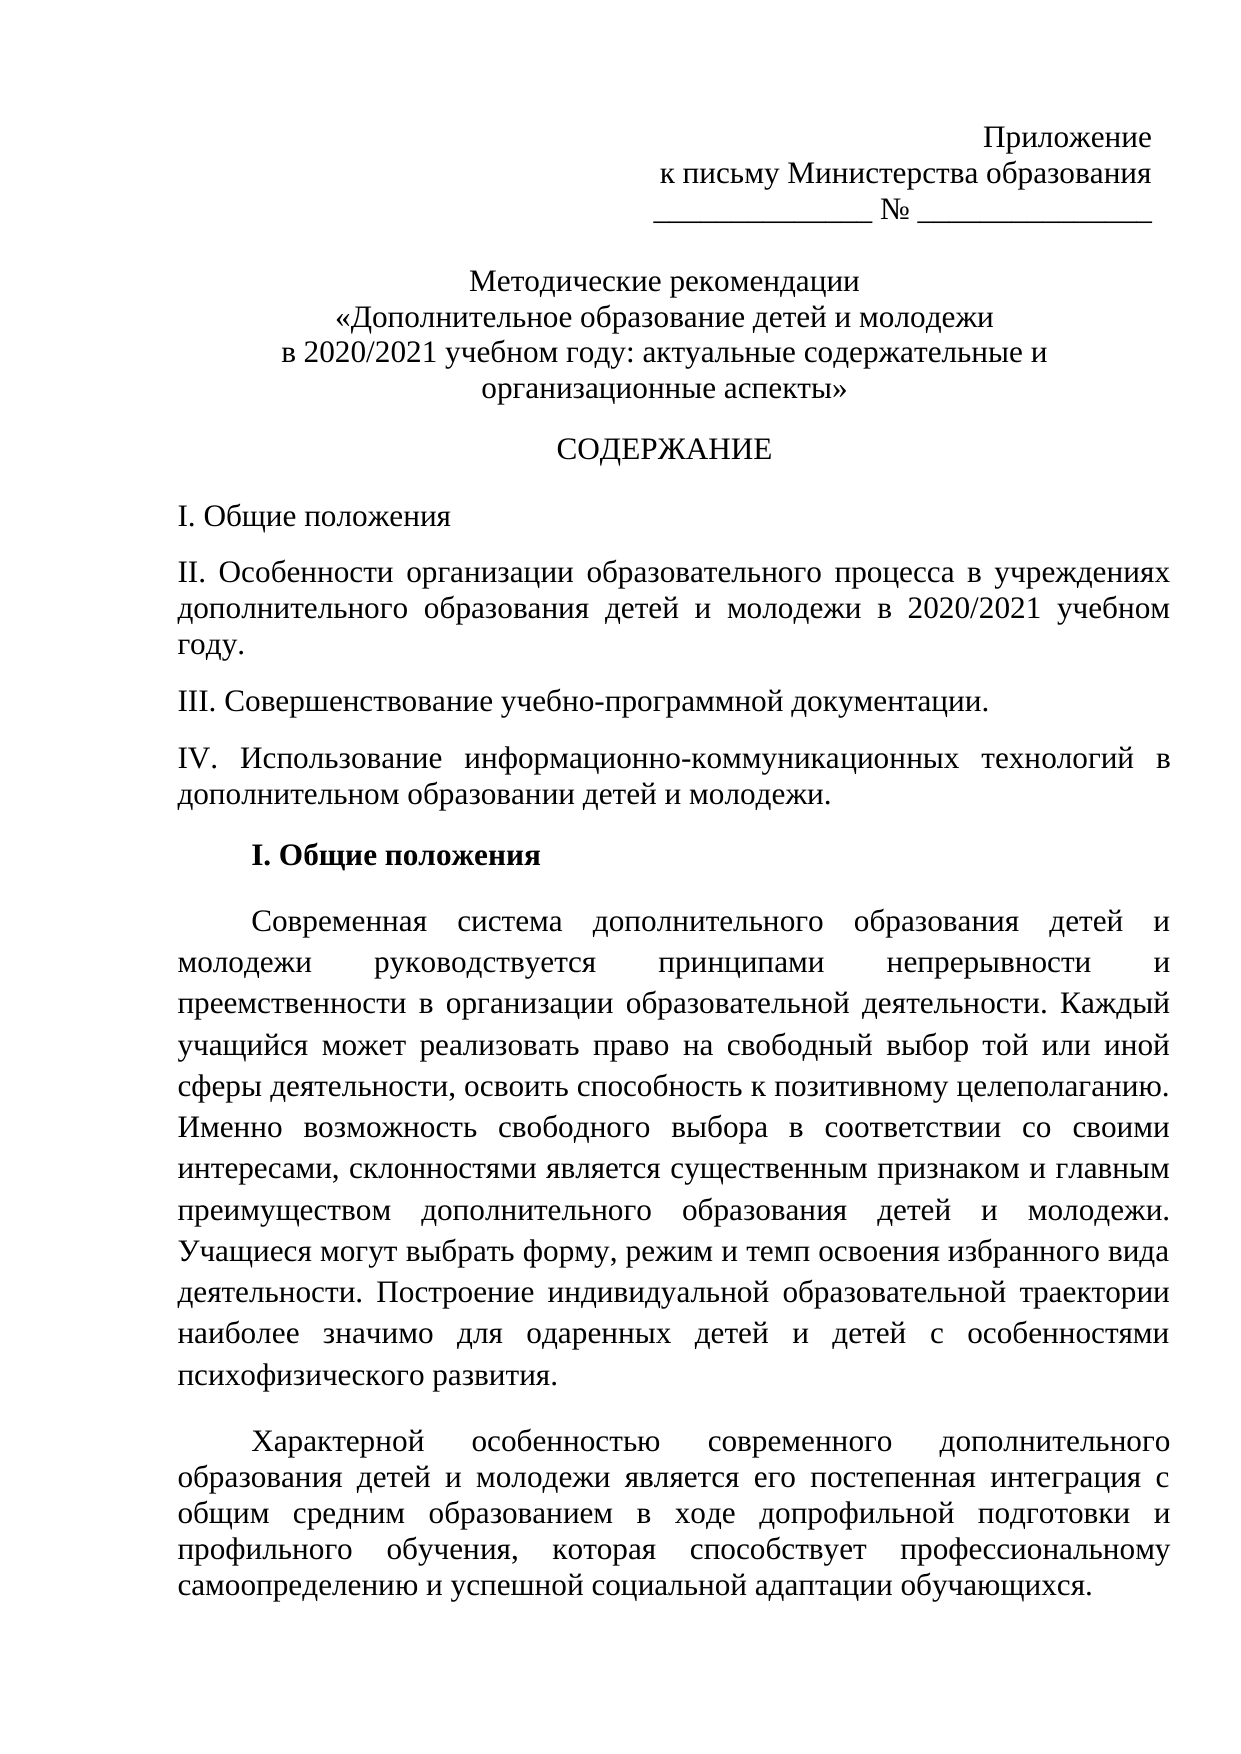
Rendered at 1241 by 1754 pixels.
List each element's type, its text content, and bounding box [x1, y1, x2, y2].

text Современная система дополнительного образования детей и молодежи руководствуется принципами непрерывности и преемственности в организации образовательной деятельности. Каждый учащийся может реализовать право на свободный выбор той или иной сферы деятельности, освоить способность к позитивному целеполаганию. Именно возможность свободного выбора в соответствии со своими интересами, склонностями является существенным признаком и главным преимуществом дополнительного образования детей и молодежи. Учащиеся могут выбрать форму, режим и темп освоения избранного вида деятельности. Построение индивидуальной образовательной траектории наиболее значимо для одаренных детей и детей с особенностями психофизического развития. [177, 902, 1171, 1392]
text III. Совершенствование учебно-программной документации. [177, 682, 1171, 718]
text IV. Использование информационно-коммуникационных технологий в дополнительном образовании детей и молодежи. [177, 739, 1171, 811]
text Характерной особенностью современного дополнительного образования детей и молодежи является его постепенная интеграция с общим средним образованием в ходе допрофильной подготовки и профильного обучения, которая способствует профессиональному самоопределению и успешной социальной адаптации обучающихся. [177, 1422, 1171, 1602]
text Методические рекомендации [177, 262, 1152, 298]
text к письму Министерства образования [177, 154, 1152, 190]
text Приложение [177, 118, 1152, 154]
text I. Общие положения [177, 836, 1171, 872]
text ______________ № _______________ [177, 190, 1152, 226]
text «Дополнительное образование детей и молодежи [177, 298, 1152, 334]
text СОДЕРЖАНИЕ [177, 431, 1152, 467]
text I. Общие положения [177, 497, 1171, 533]
text II. Особенности организации образовательного процесса в учреждениях дополнительного образования детей и молодежи в 2020/2021 учебном году. [177, 554, 1171, 661]
text в 2020/2021 учебном году: актуальные содержательные и организационные аспекты» [177, 334, 1152, 406]
